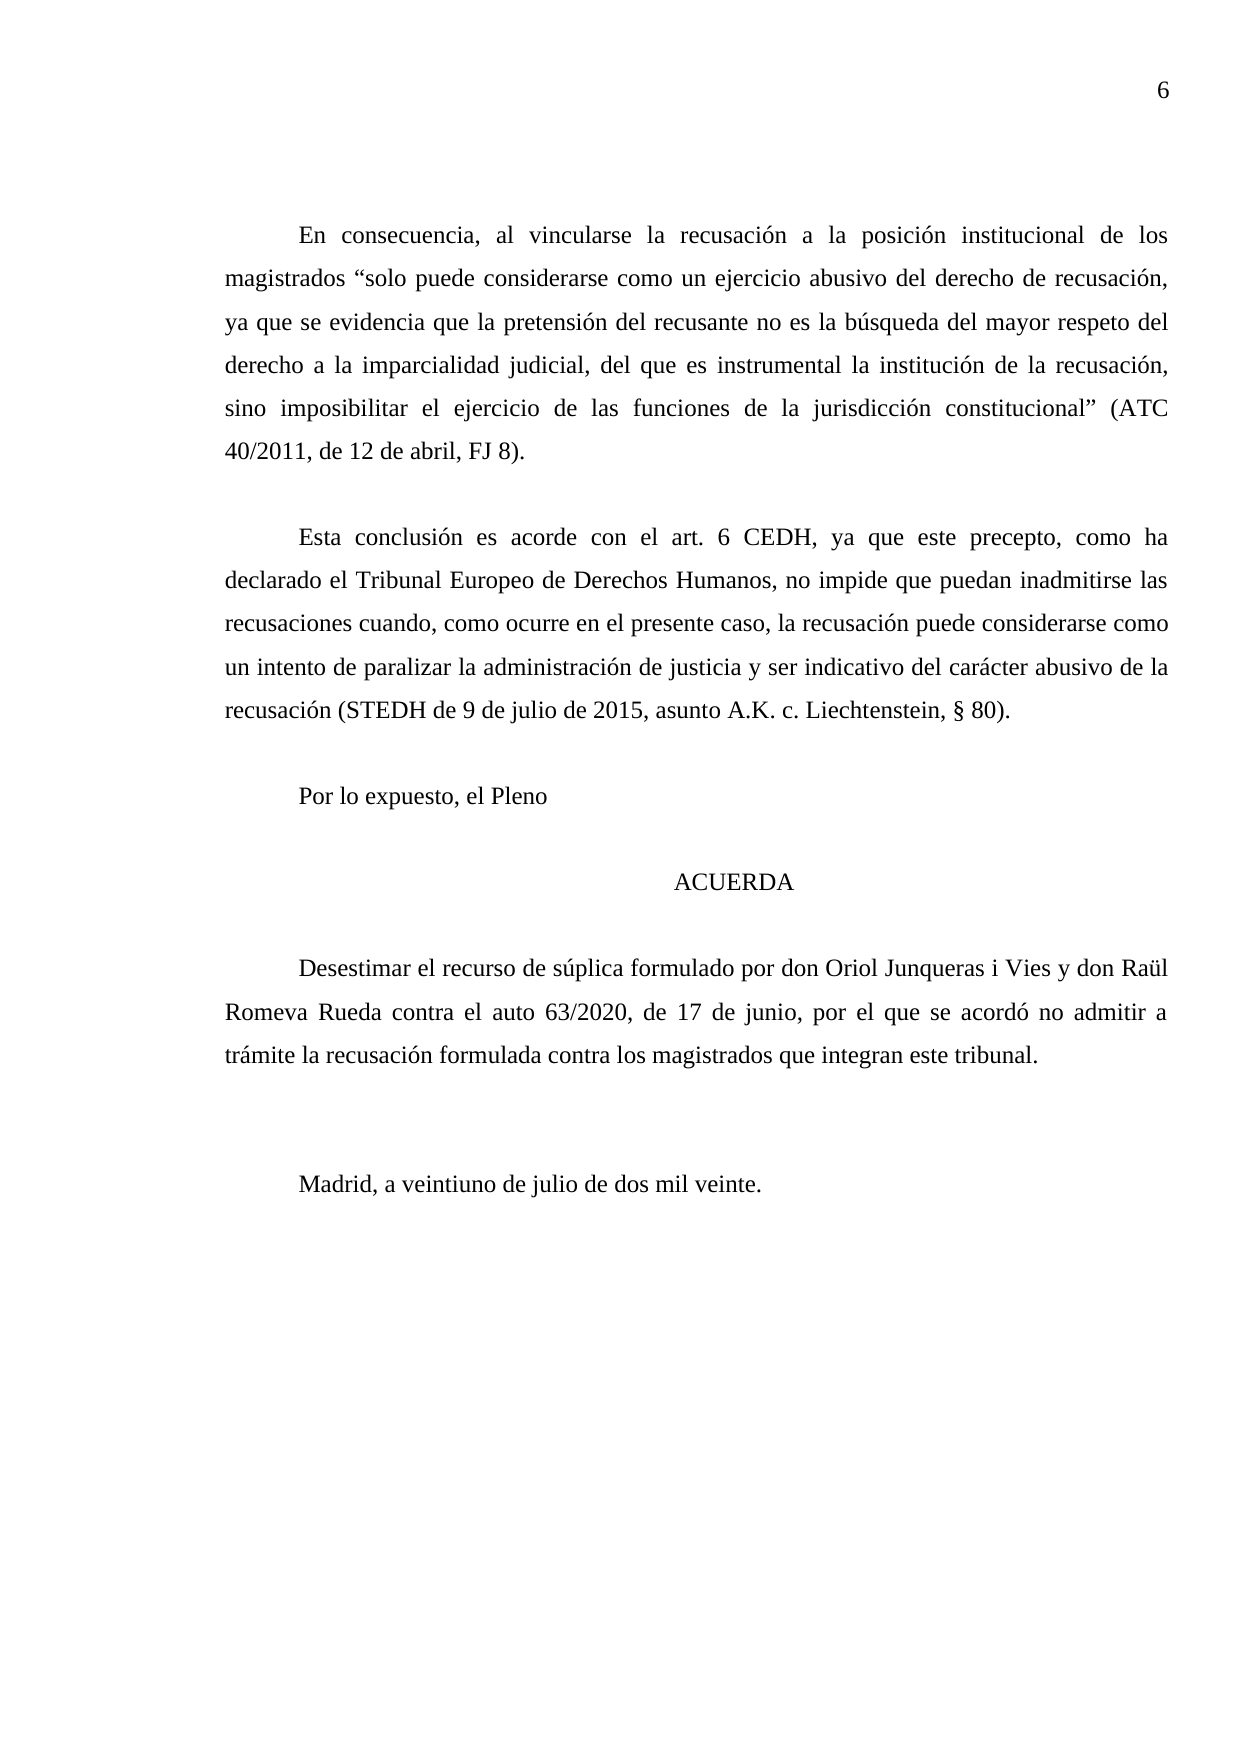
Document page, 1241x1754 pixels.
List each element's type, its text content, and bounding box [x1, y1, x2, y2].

text ACUERDA [224, 867, 1169, 896]
text En consecuencia, al vincularse la recusación a la posición institucional de los magistrados “solo puede considerarse como un ejercicio abusivo del derecho de recusación, ya que se evidencia que la pretensión del recusante no es la búsqueda del mayor respeto del derecho a la imparcialidad judicial, del que es instrumental la institución de la recusación, sino imposibilitar el ejercicio de las funciones de la jurisdicción constitucional” (ATC 40/2011, de 12 de abril, FJ 8). [224, 220, 1169, 465]
text Madrid, a veintiuno de julio de dos mil veinte. [224, 1169, 1169, 1198]
text Desestimar el recurso de súplica formulado por don Oriol Junqueras i Vies y don Raül Romeva Rueda contra el auto 63/2020, de 17 de junio, por el que se acordó no admitir a trámite la recusación formulada contra los magistrados que integran este tribunal. [224, 953, 1169, 1068]
text Por lo expuesto, el Pleno [224, 781, 1169, 810]
text Esta conclusión es acorde con el art. 6 CEDH, ya que este precepto, como ha declarado el Tribunal Europeo de Derechos Humanos, no impide que puedan inadmitirse las recusaciones cuando, como ocurre en el presente caso, la recusación puede considerarse como un intento de paralizar la administración de justicia y ser indicativo del carácter abusivo de la recusación (STEDH de 9 de julio de 2015, asunto A.K. c. Liechtenstein, § 80). [224, 522, 1169, 723]
